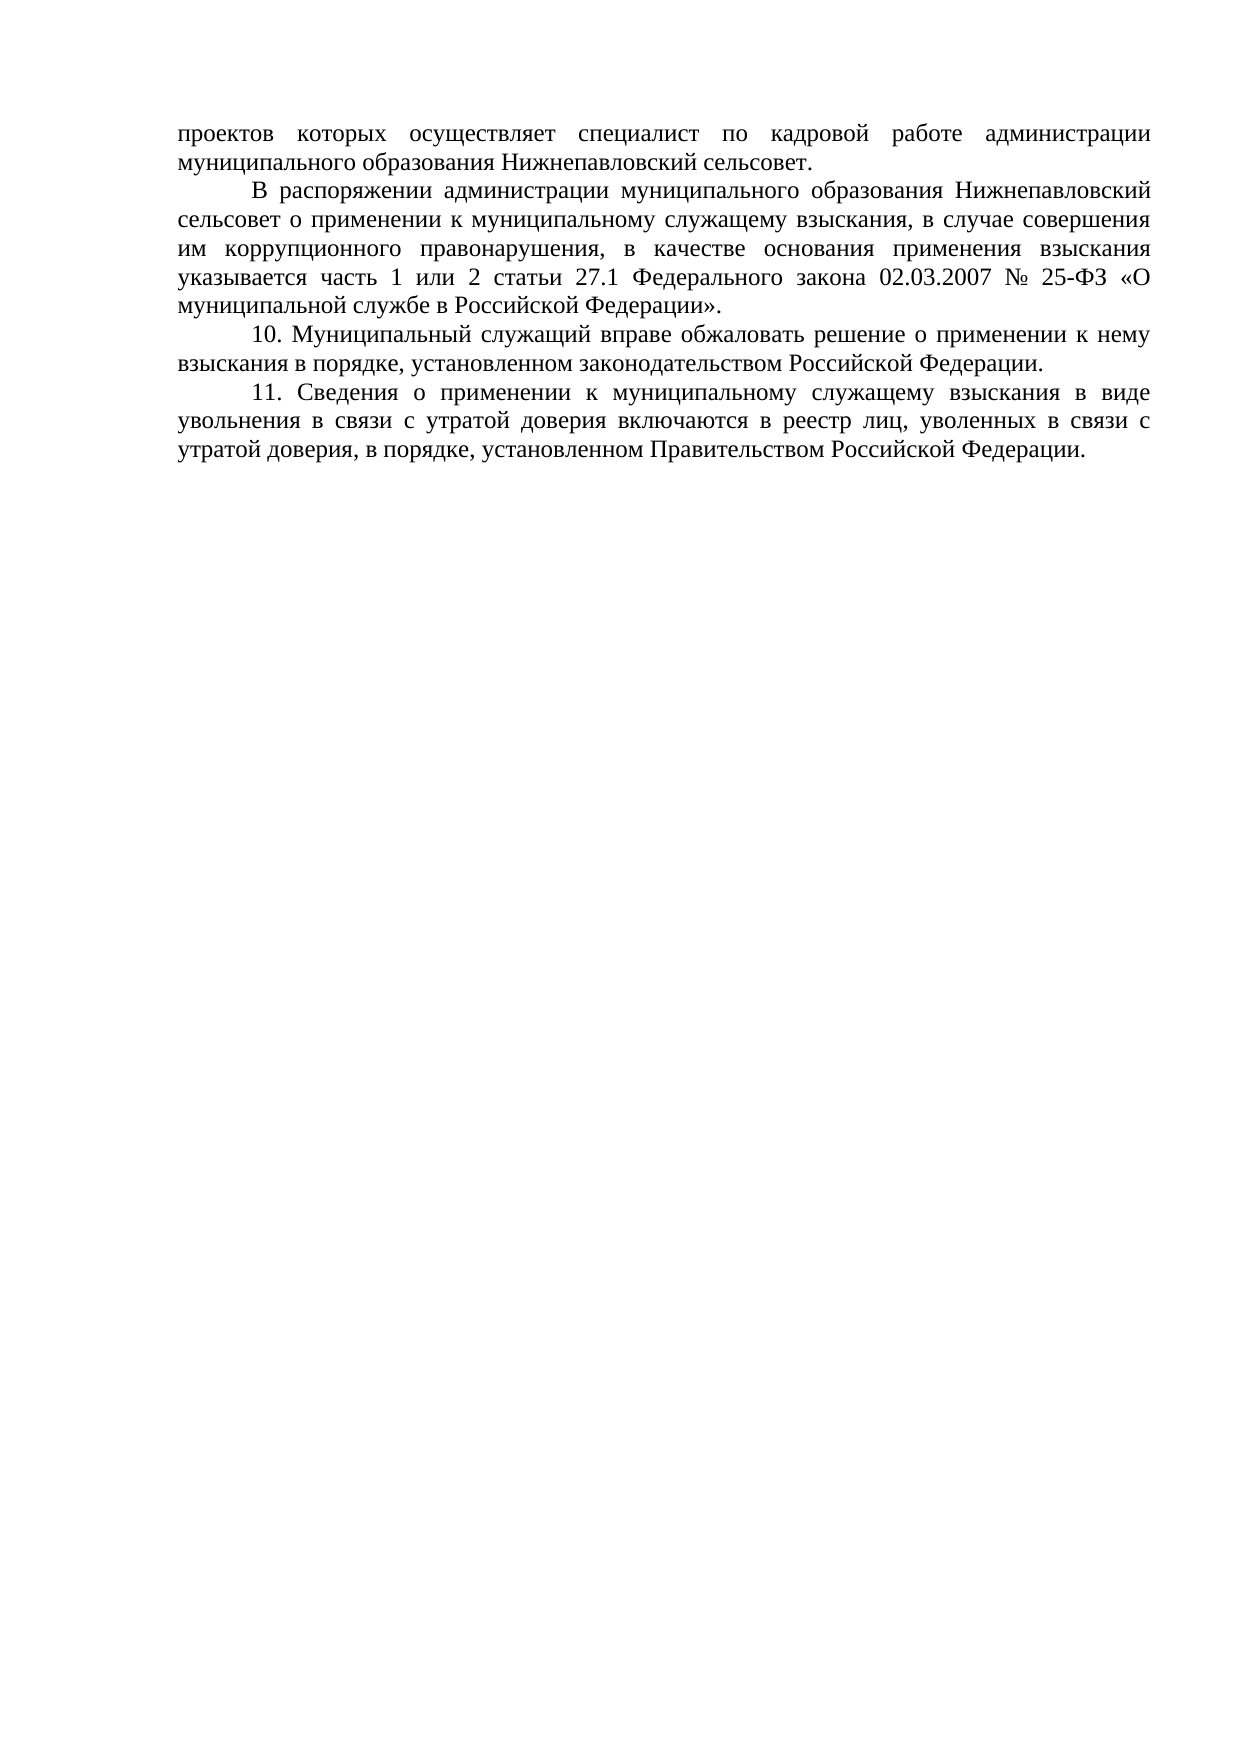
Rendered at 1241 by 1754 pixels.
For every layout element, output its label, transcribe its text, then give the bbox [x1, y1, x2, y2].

text 10. Муниципальный служащий вправе обжаловать решение о применении к нему взыскания в порядке, установленном законодательством Российской Федерации. [177, 319, 1152, 377]
text В распоряжении администрации муниципального образования Нижнепавловский сельсовет о применении к муниципальному служащему взыскания, в случае совершения им коррупционного правонарушения, в качестве основания применения взыскания указывается часть 1 или 2 статьи 27.1 Федерального закона 02.03.2007 № 25-ФЗ «О муниципальной службе в Российской Федерации». [177, 176, 1152, 319]
text 11. Сведения о применении к муниципальному служащему взыскания в виде увольнения в связи с утратой доверия включаются в реестр лиц, уволенных в связи с утратой доверия, в порядке, установленном Правительством Российской Федерации. [177, 377, 1152, 463]
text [177, 118, 1152, 176]
